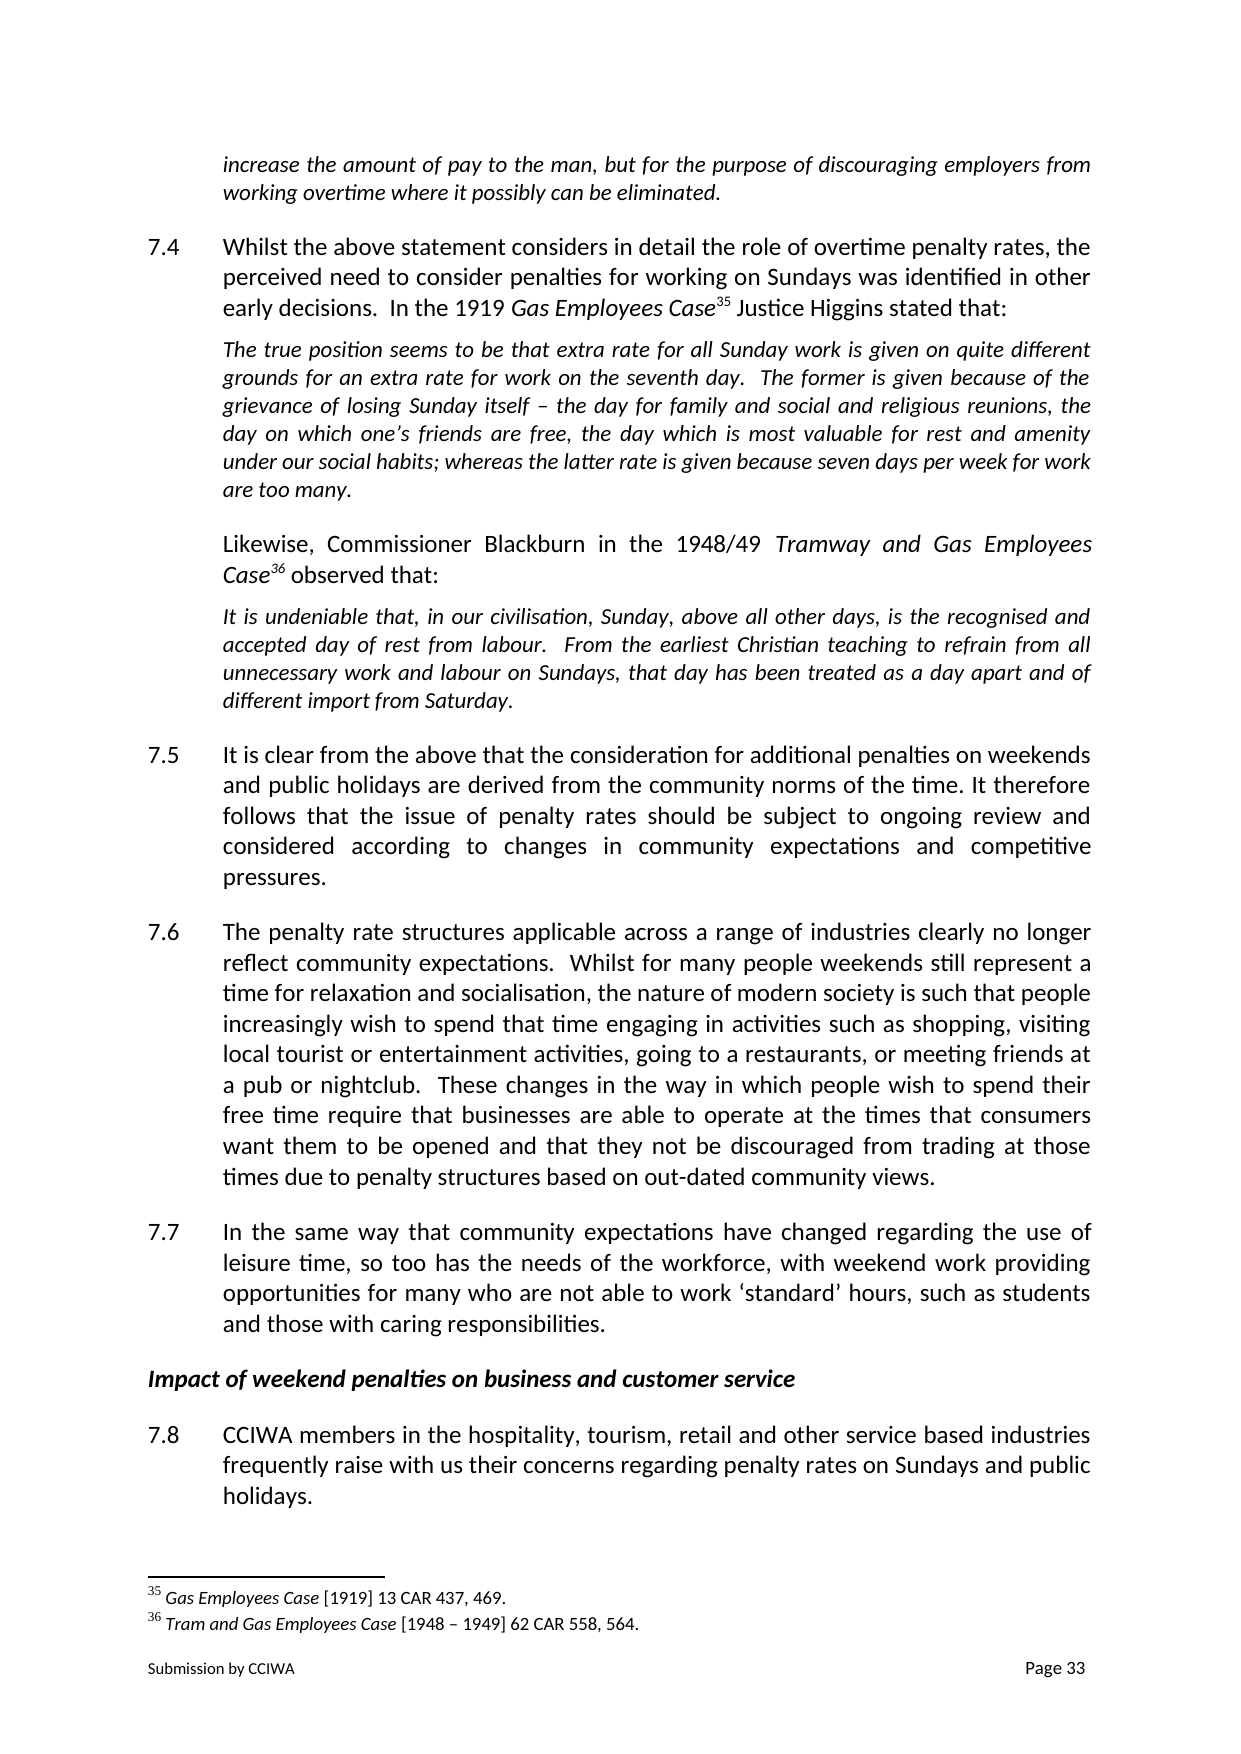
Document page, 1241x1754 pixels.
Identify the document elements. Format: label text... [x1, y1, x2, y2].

text Impact of weekend penalties on business and customer service [148, 1363, 1092, 1394]
list The penalty rate structures applicable across a range of industries clearly no longer reflect community expectations. Whilst for many people weekends still represent a time for relaxation and socialisation, the nature of modern society is such that people increasingly wish to spend that time engaging in activities such as shopping, visiting local tourist or entertainment activities, going to a restaurants, or meeting friends at a pub or nightclub. These changes in the way in which people wish to spend their free time require that businesses are able to operate at the times that consumers want them to be opened and that they not be discouraged from trading at those times due to penalty structures based on out-dated community views. [148, 916, 1092, 1191]
list CCIWA members in the hospitality, tourism, retail and other service based industries frequently raise with us their concerns regarding penalty rates on Sundays and public holidays. [148, 1419, 1092, 1510]
text Likewise, Commissioner Blackburn in the 1948/49 Tramway and Gas Employees Case observed that: [223, 528, 1092, 589]
list In the same way that community expectations have changed regarding the use of leisure time, so too has the needs of the workforce, with weekend work providing opportunities for many who are not able to work ‘standard’ hours, such as students and those with caring responsibilities. [148, 1216, 1092, 1338]
text It is undeniable that, in our civilisation, Sunday, above all other days, is the recognised and accepted day of rest from labour. From the earliest Christian teaching to refrain from all unnecessary work and labour on Sundays, that day has been treated as a day apart and of different import from Saturday. [223, 602, 1092, 714]
list It is clear from the above that the consideration for additional penalties on weekends and public holidays are derived from the community norms of the time. It therefore follows that the issue of penalty rates should be subject to ongoing review and considered according to changes in community expectations and competitive pressures. [148, 739, 1092, 891]
text The true position seems to be that extra rate for all Sunday work is given on quite different grounds for an extra rate for work on the seventh day. The former is given because of the grievance of losing Sunday itself – the day for family and social and religious reunions, the day on which one’s friends are free, the day which is most valuable for rest and amenity under our social habits; whereas the latter rate is given because seven days per week for work are too many. [223, 335, 1092, 503]
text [223, 150, 1092, 206]
list Whilst the above statement considers in detail the role of overtime penalty rates, the perceived need to consider penalties for working on Sundays was identified in other early decisions. In the 1919 Gas Employees Case Justice Higgins stated that: [148, 231, 1092, 323]
